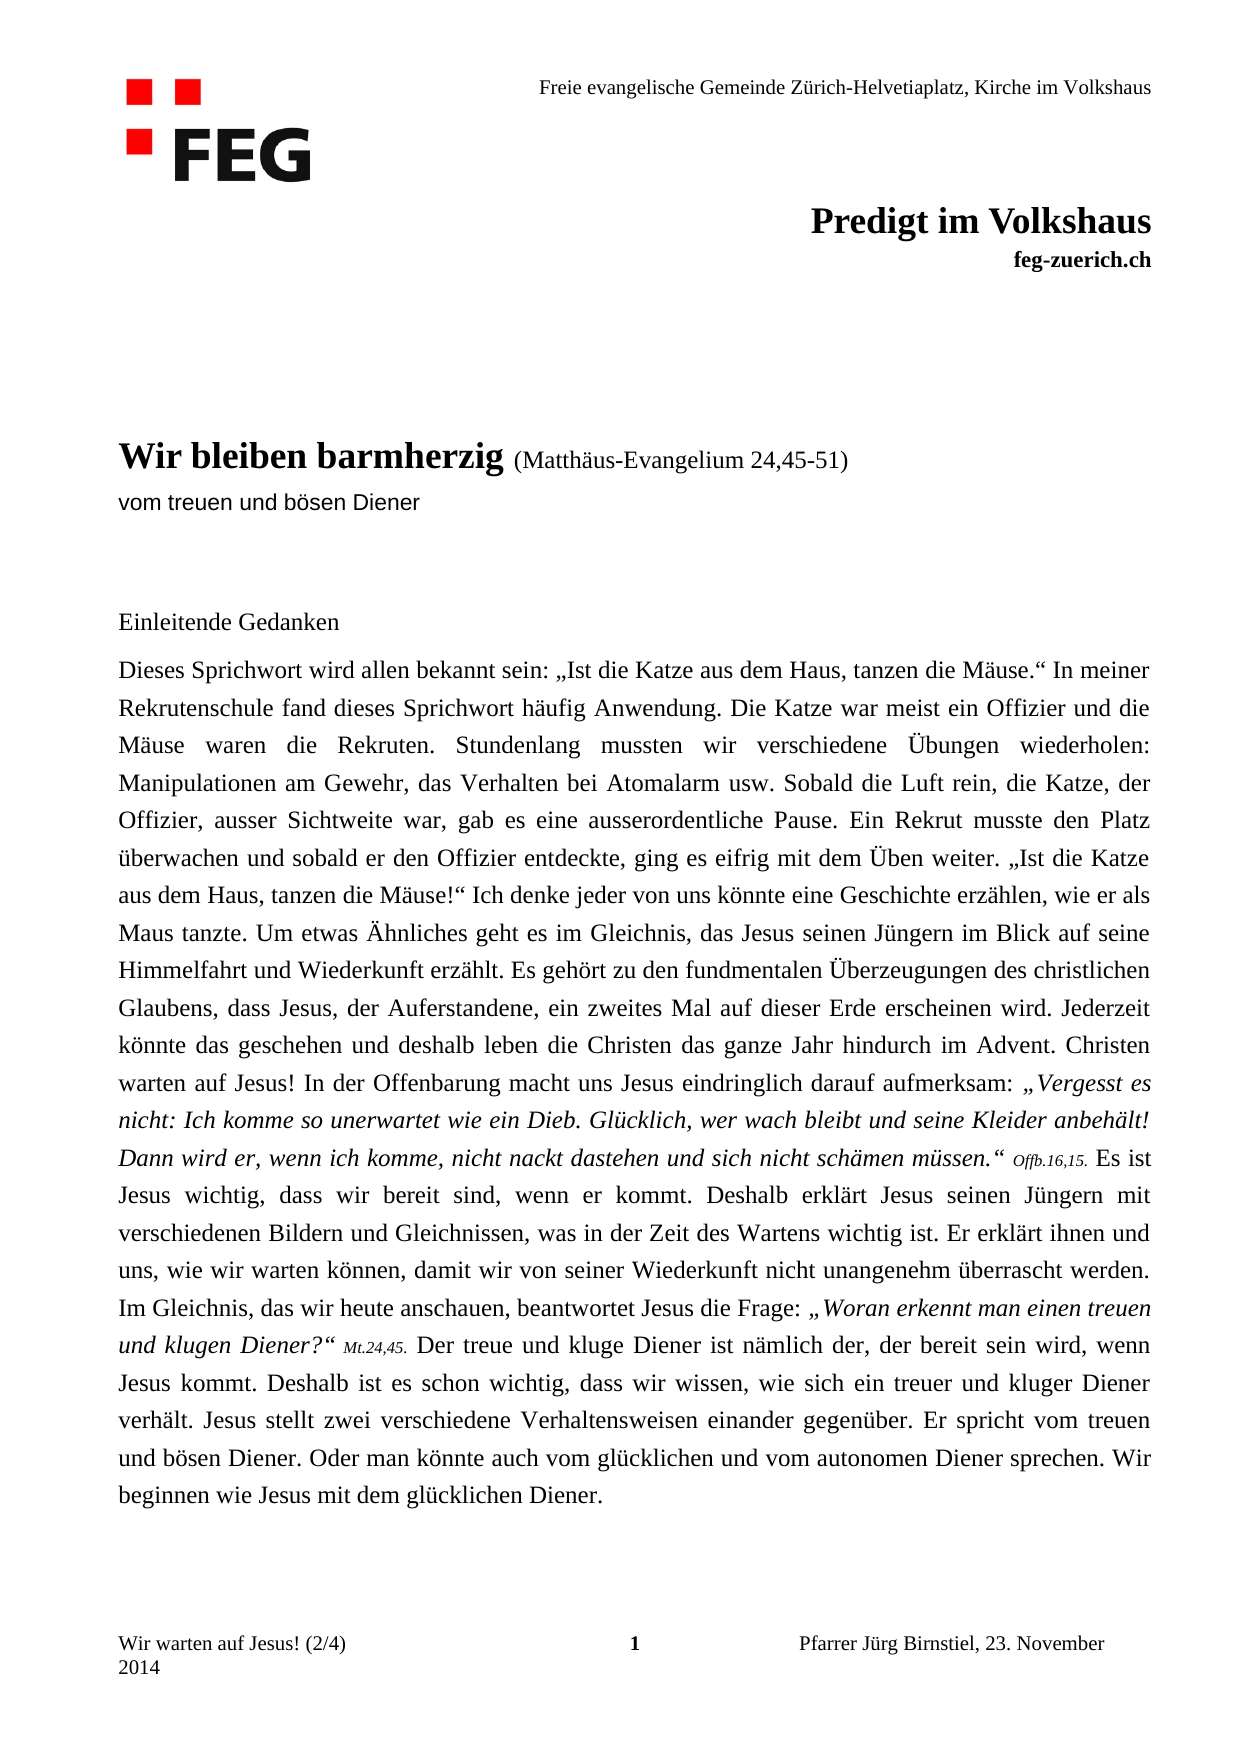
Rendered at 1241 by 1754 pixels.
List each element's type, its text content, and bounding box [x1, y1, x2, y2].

text Einleitende Gedanken [118, 607, 1152, 636]
text Predigt im Volkshaus [148, 199, 1152, 242]
text feg-zuerich.ch [148, 246, 1152, 272]
text Dieses Sprichwort wird allen bekannt sein: „Ist die Katze aus dem Haus, tanzen die Mäuse.“ In meiner Rekrutenschule fand dieses Sprichwort häufig Anwendung. Die Katze war meist ein Offizier und die Mäuse waren die Rekruten. Stundenlang mussten wir verschiedene Übungen wiederholen: Manipulationen am Gewehr, das Verhalten bei Atomalarm usw. Sobald die Luft rein, die Katze, der Offizier, ausser Sichtweite war, gab es eine ausserordentliche Pause. Ein Rekrut musste den Platz überwachen und sobald er den Offizier entdeckte, ging es eifrig mit dem Üben weiter. „Ist die Katze aus dem Haus, tanzen die Mäuse!“ Ich denke jeder von uns könnte eine Geschichte erzählen, wie er als Maus tanzte. Um etwas Ähnliches geht es im Gleichnis, das Jesus seinen Jüngern im Blick auf seine Himmelfahrt und Wiederkunft erzählt. Es gehört zu den fundmentalen Überzeugungen des christlichen Glaubens, dass Jesus, der Auferstandene, ein zweites Mal auf dieser Erde erscheinen wird. Jederzeit könnte das geschehen und deshalb leben die Christen das ganze Jahr hindurch im Advent. Christen warten auf Jesus! In der Offenbarung macht uns Jesus eindringlich darauf aufmerksam: „Vergesst es nicht: Ich komme so unerwartet wie ein Dieb. Glücklich, wer wach bleibt und seine Kleider anbehält! Dann wird er, wenn ich komme, nicht nackt dastehen und sich nicht schämen müssen.“ Offb.16,15. Es ist Jesus wichtig, dass wir bereit sind, wenn er kommt. Deshalb erklärt Jesus seinen Jüngern mit verschiedenen Bildern und Gleichnissen, was in der Zeit des Wartens wichtig ist. Er erklärt ihnen und uns, wie wir warten können, damit wir von seiner Wiederkunft nicht unangenehm überrascht werden. Im Gleichnis, das wir heute anschauen, beantwortet Jesus die Frage: „Woran erkennt man einen treuen und klugen Diener?“ Mt.24,45. Der treue und kluge Diener ist nämlich der, der bereit sein wird, wenn Jesus kommt. Deshalb ist es schon wichtig, dass wir wissen, wie sich ein treuer und kluger Diener verhält. Jesus stellt zwei verschiedene Verhaltensweisen einander gegenüber. Er spricht vom treuen und bösen Diener. Oder man könnte auch vom glücklichen und vom autonomen Diener sprechen. Wir beginnen wie Jesus mit dem glücklichen Diener. [118, 649, 1152, 1511]
text Wir bleiben barmherzig (Matthäus-Evangelium 24,45-51) [118, 434, 1152, 477]
text vom treuen und bösen Diener [118, 489, 1152, 516]
picture [125, 78, 311, 183]
